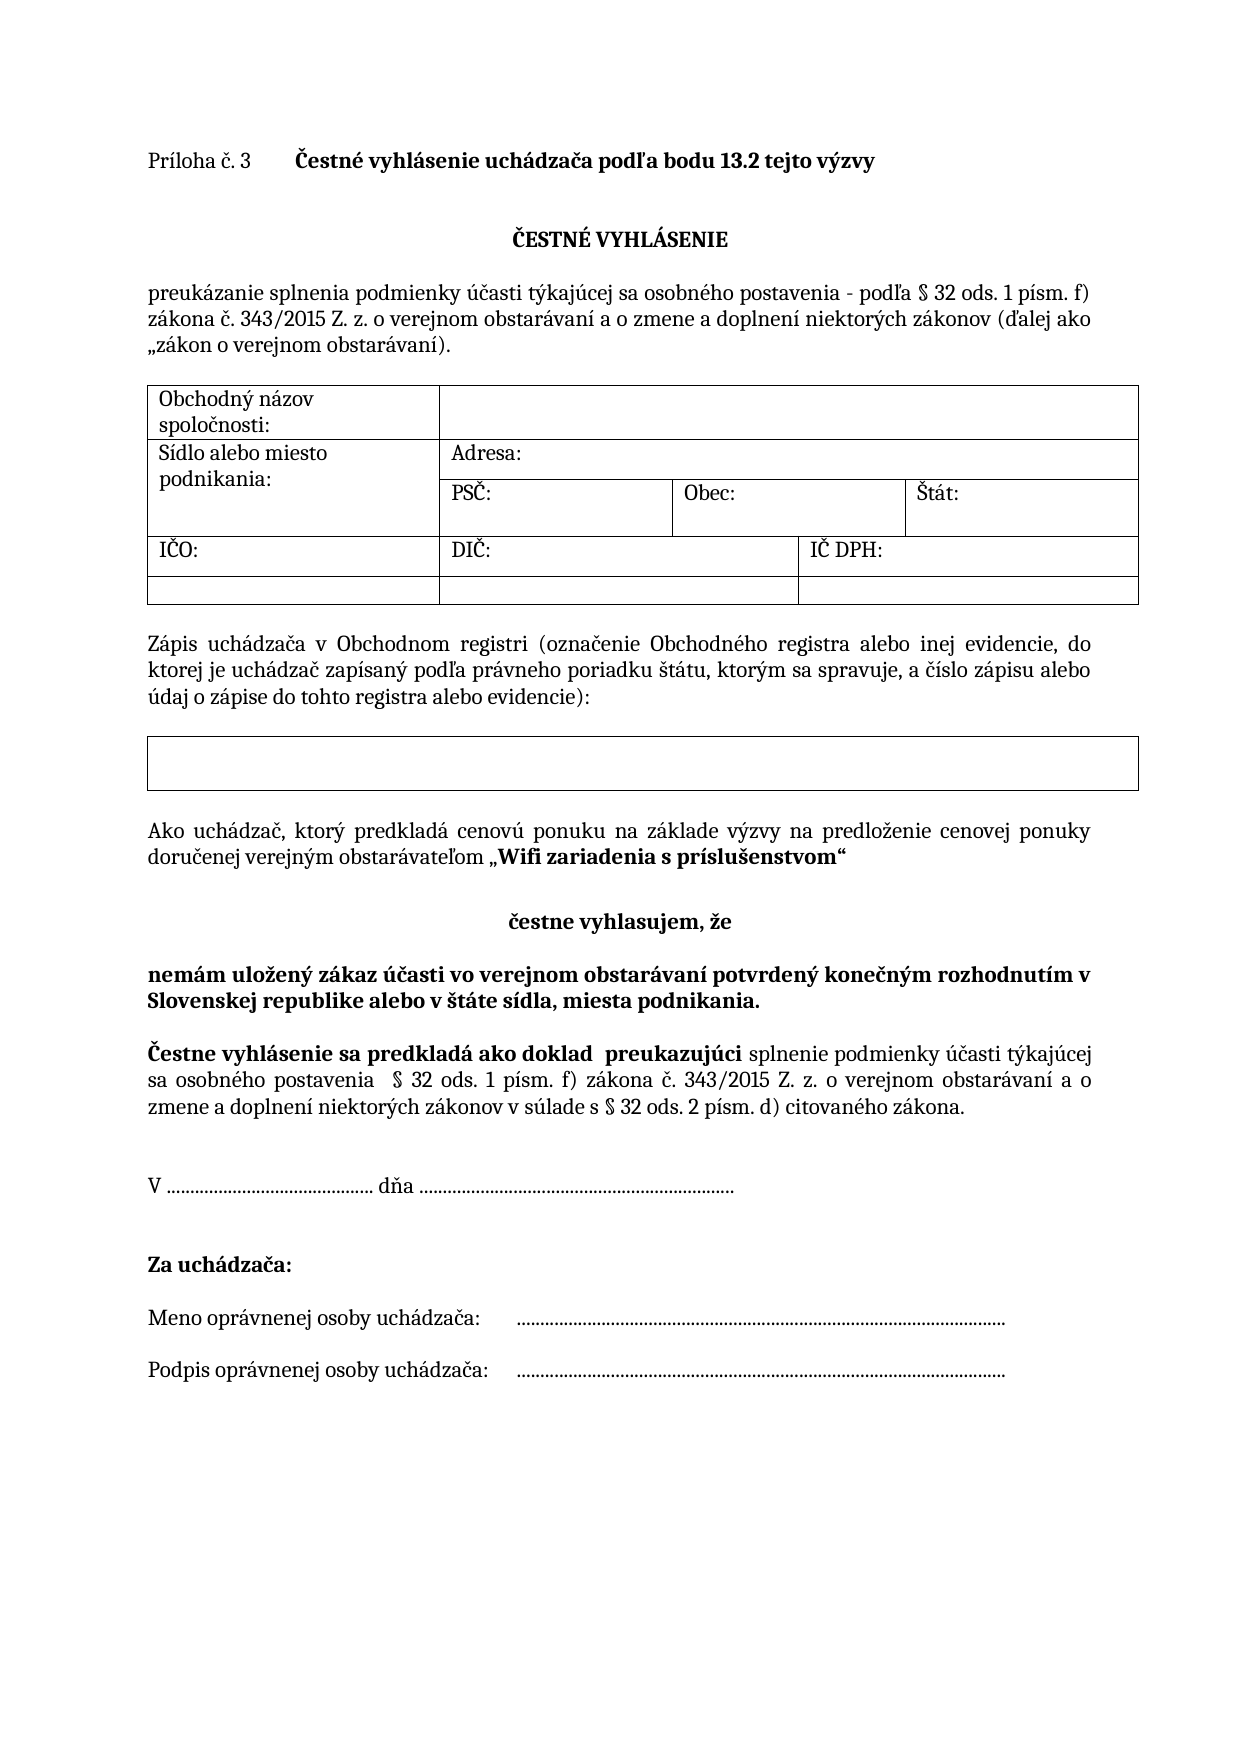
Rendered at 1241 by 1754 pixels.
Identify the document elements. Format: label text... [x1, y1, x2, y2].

table_cell Štát: [906, 480, 1138, 536]
text Príloha č. 3 Čestné vyhlásenie uchádzača podľa bodu 13.2 tejto výzvy [148, 148, 1093, 174]
table_cell DIČ: [440, 537, 798, 576]
table_cell [799, 577, 1138, 603]
text Za uchádzača: [148, 1252, 1093, 1278]
table_header [148, 737, 1138, 790]
text ČESTNÉ VYHLÁSENIE [148, 227, 1093, 253]
text Podpis oprávnenej osoby uchádzača: ........................................................................................................ [148, 1357, 1093, 1383]
table_cell [440, 577, 798, 603]
table_cell [148, 577, 439, 603]
table_cell Sídlo alebo miesto podnikania: [148, 440, 439, 536]
text Ako uchádzač, ktorý predkladá cenovú ponuku na základe výzvy na predloženie cenovej ponuky doručenej verejným obstarávateľom „Wifi zariadenia s príslušenstvom“ [148, 817, 1093, 870]
table_cell IČO: [148, 537, 439, 576]
table_cell Obec: [673, 480, 905, 536]
text V ............................................ dňa ................................................................... [148, 1172, 1093, 1199]
text Zápis uchádzača v Obchodnom registri (označenie Obchodného registra alebo inej evidencie, do ktorej je uchádzač zapísaný podľa právneho poriadku štátu, ktorým sa spravuje, a číslo zápisu alebo údaj o zápise do tohto registra alebo evidencie): [148, 631, 1093, 710]
table_cell PSČ: [440, 480, 672, 536]
text čestne vyhlasujem, že [148, 909, 1093, 935]
text Meno oprávnenej osoby uchádzača: ........................................................................................................ [148, 1304, 1093, 1331]
text nemám uložený zákaz účasti vo verejnom obstarávaní potvrdený konečným rozhodnutím v Slovenskej republike alebo v štáte sídla, miesta podnikania. [148, 962, 1093, 1014]
text preukázanie splnenia podmienky účasti týkajúcej sa osobného postavenia - podľa § 32 ods. 1 písm. f) zákona č. 343/2015 Z. z. o verejnom obstarávaní a o zmene a doplnení niektorých zákonov (ďalej ako „zákon o verejnom obstarávaní). [148, 279, 1093, 358]
table_cell Adresa: [440, 440, 1138, 479]
text Čestne vyhlásenie sa predkladá ako doklad preukazujúci splnenie podmienky účasti týkajúcej sa osobného postavenia § 32 ods. 1 písm. f) zákona č. 343/2015 Z. z. o verejnom obstarávaní a o zmene a doplnení niektorých zákonov v súlade s § 32 ods. 2 písm. d) citovaného zákona. [148, 1041, 1093, 1120]
table_header Obchodný názov spoločnosti: [148, 386, 439, 438]
table_cell IČ DPH: [799, 537, 1138, 576]
table_header [440, 386, 1138, 438]
